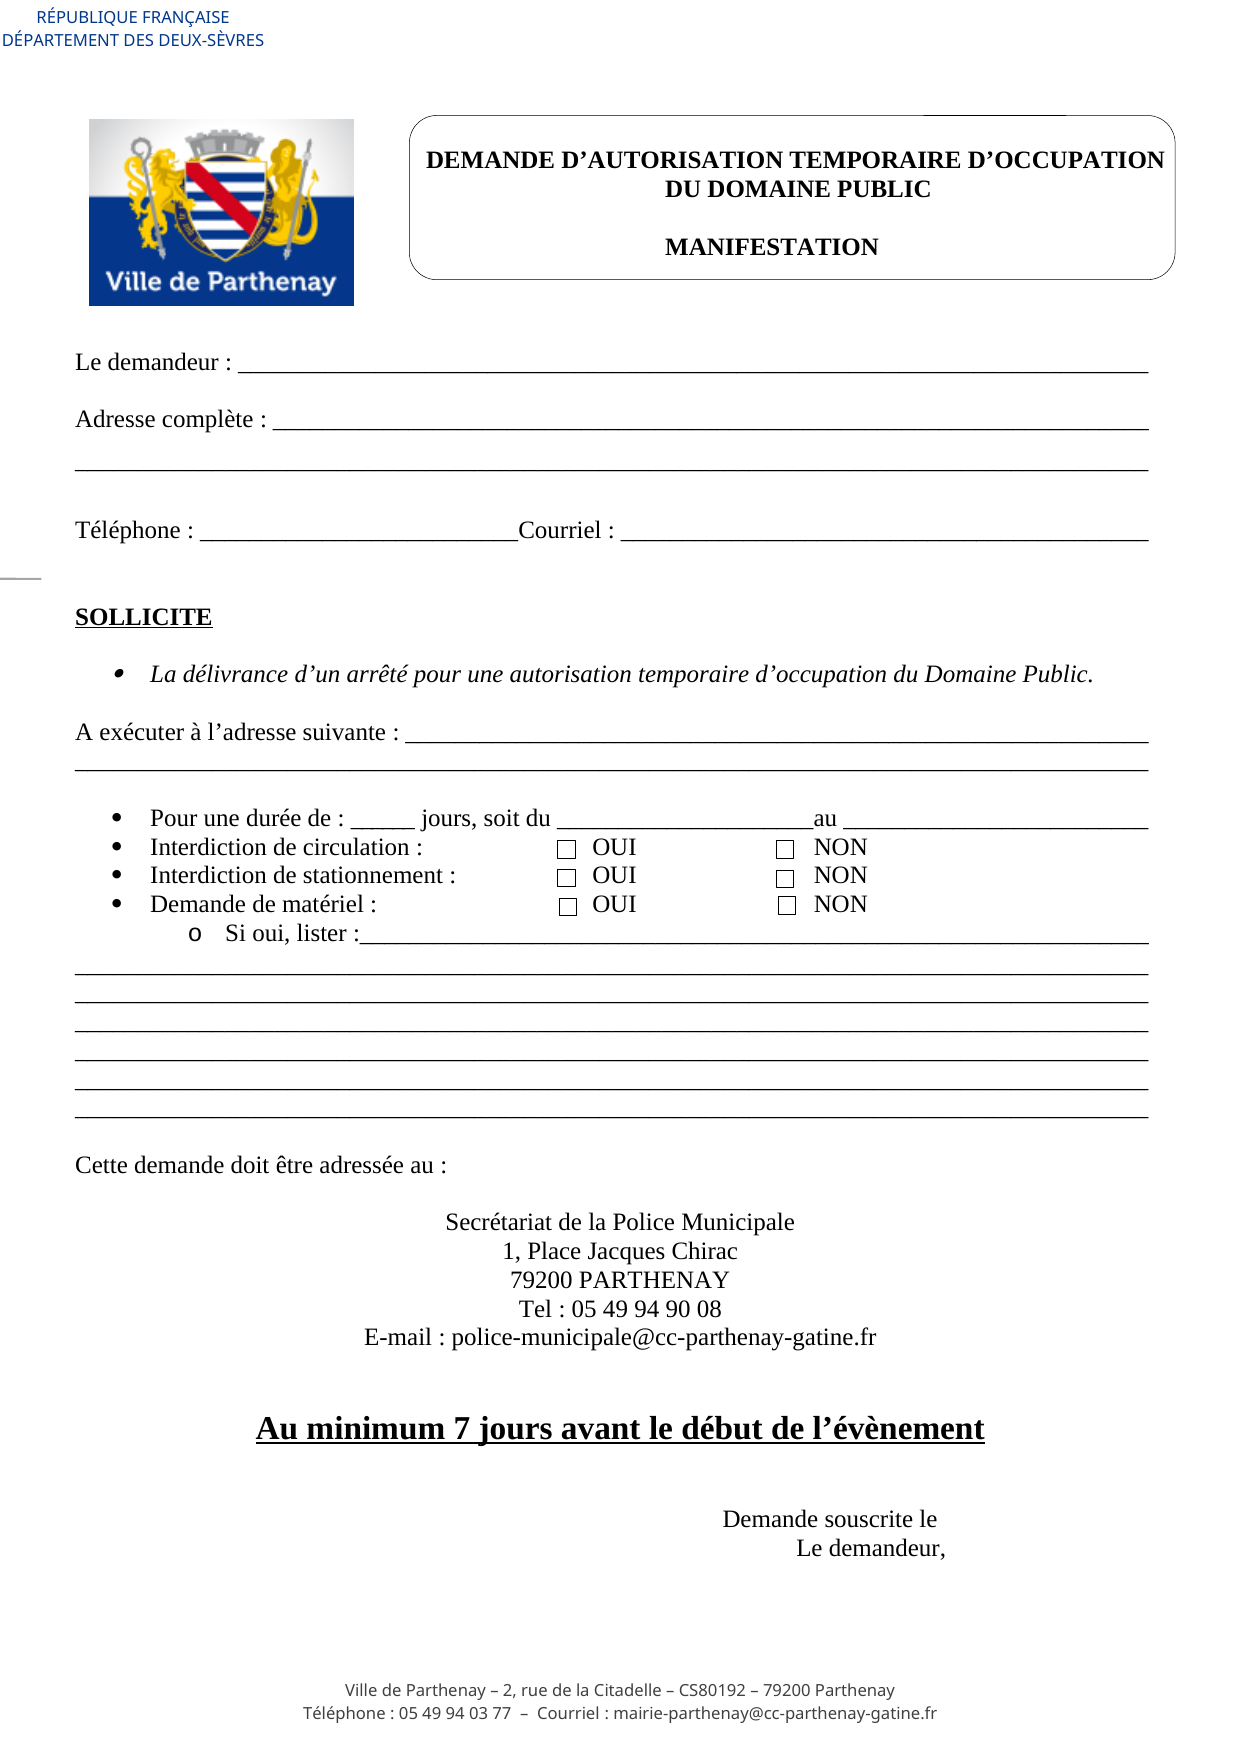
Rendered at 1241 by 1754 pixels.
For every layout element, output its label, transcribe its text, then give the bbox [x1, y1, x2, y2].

text Le demandeur, [75, 1533, 1165, 1562]
text Secrétariat de la Police Municipale [75, 1207, 1165, 1236]
text SOLLICITE [75, 602, 1165, 630]
text Au minimum 7 jours avant le début de l’évènement [75, 1409, 1165, 1447]
list Interdiction de stationnement : OUI NON [112, 860, 1165, 889]
text 1, Place Jacques Chirac [75, 1236, 1165, 1265]
text Demande souscrite le [75, 1504, 1165, 1533]
text Cette demande doit être adressée au : [75, 1150, 1165, 1179]
list Interdiction de circulation : OUI NON [112, 832, 1165, 860]
picture [89, 174, 354, 306]
text DEMANDE D’AUTORISATION TEMPORAIRE D’OCCUPATION [75, 145, 1165, 174]
text A exécuter à l’adresse suivante : [75, 717, 1165, 745]
list La délivrance d’un arrêté pour une autorisation temporaire d’occupation du Domaine Public. [112, 659, 1165, 688]
text 79200 PARTHENAY [75, 1265, 1165, 1294]
text Téléphone : Courriel : [75, 515, 1165, 544]
text DU DOMAINE PUBLIC [665, 174, 1165, 203]
picture [89, 119, 354, 145]
text E-mail : police-municipale@cc-parthenay-gatine.fr [75, 1322, 1165, 1351]
text MANIFESTATION [665, 232, 1165, 260]
text Le demandeur : [75, 347, 1165, 375]
text Adresse complète : [75, 404, 1165, 433]
text Tel : 05 49 94 90 08 [75, 1294, 1165, 1322]
list Pour une durée de : jours, soit du au [112, 803, 1165, 832]
list Si oui, lister : [187, 918, 1165, 949]
list Demande de matériel : OUI NON [112, 889, 1165, 918]
